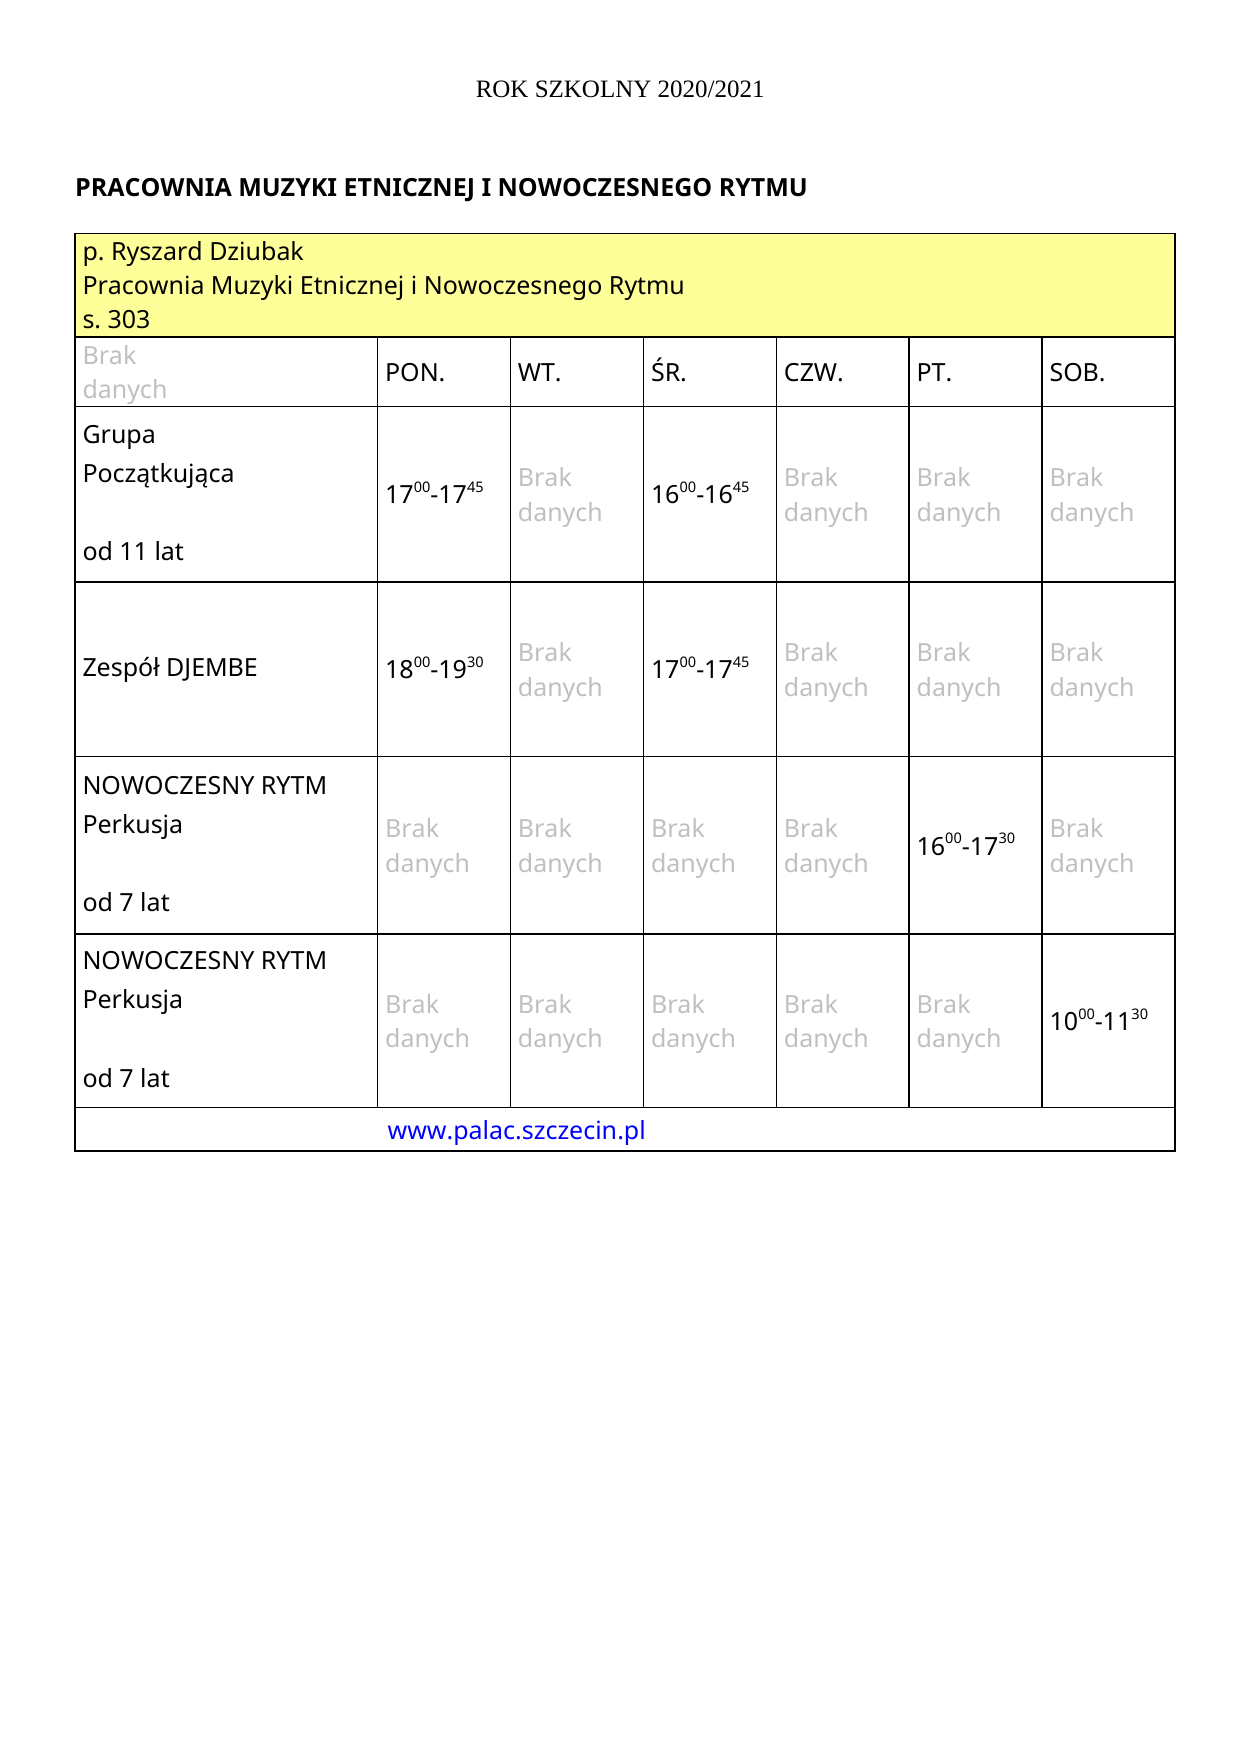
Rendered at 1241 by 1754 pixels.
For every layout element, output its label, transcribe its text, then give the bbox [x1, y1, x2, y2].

table_cell Brak danych [777, 407, 908, 581]
table_cell Brak danych [1043, 583, 1174, 756]
table_cell NOWOCZESNY RYTM Perkusja od 7 lat [76, 757, 377, 933]
table_cell Brak danych [511, 935, 643, 1107]
table_cell 1700-1745 [378, 407, 510, 581]
table_cell Brak danych [511, 407, 643, 581]
table_cell Brak danych [378, 935, 510, 1107]
table_cell Zespół DJEMBE [76, 583, 377, 756]
table_cell Brak danych [910, 407, 1041, 581]
table_header p. Ryszard Dziubak Pracownia Muzyki Etnicznej i Nowoczesnego Rytmu s. 303 [76, 234, 1174, 336]
table_cell Brak danych [511, 583, 643, 756]
table_cell PT. [910, 338, 1041, 406]
table_cell Brak danych [511, 757, 643, 933]
subtitle PRACOWNIA MUZYKI ETNICZNEJ I NOWOCZESNEGO RYTMU [75, 169, 1165, 204]
table_cell Brak danych [777, 583, 908, 756]
table_cell Brak danych [76, 338, 377, 406]
table_cell Brak danych [910, 583, 1041, 756]
table_cell WT. [511, 338, 643, 406]
table_cell PON. [378, 338, 510, 406]
table_cell Brak danych [1043, 757, 1174, 933]
table_cell ŚR. [644, 338, 776, 406]
table_cell Grupa Początkująca od 11 lat [76, 407, 377, 581]
table_cell Brak danych [910, 935, 1041, 1107]
table_cell 1000-1130 [1043, 935, 1174, 1107]
table_cell Brak danych [644, 935, 776, 1107]
table_cell CZW. [777, 338, 908, 406]
table_cell 1700-1745 [644, 583, 776, 756]
table_cell www.palac.szczecin.pl [76, 1108, 1174, 1150]
table_cell 1600-1645 [644, 407, 776, 581]
table_cell Brak danych [378, 757, 510, 933]
table_cell SOB. [1043, 338, 1174, 406]
table_cell Brak danych [1043, 407, 1174, 581]
table_cell Brak danych [777, 757, 908, 933]
table_cell 1600-1730 [910, 757, 1041, 933]
table_cell Brak danych [777, 935, 908, 1107]
table_cell 1800-1930 [378, 583, 510, 756]
table_cell Brak danych [644, 757, 776, 933]
table_cell NOWOCZESNY RYTM Perkusja od 7 lat [76, 935, 377, 1107]
